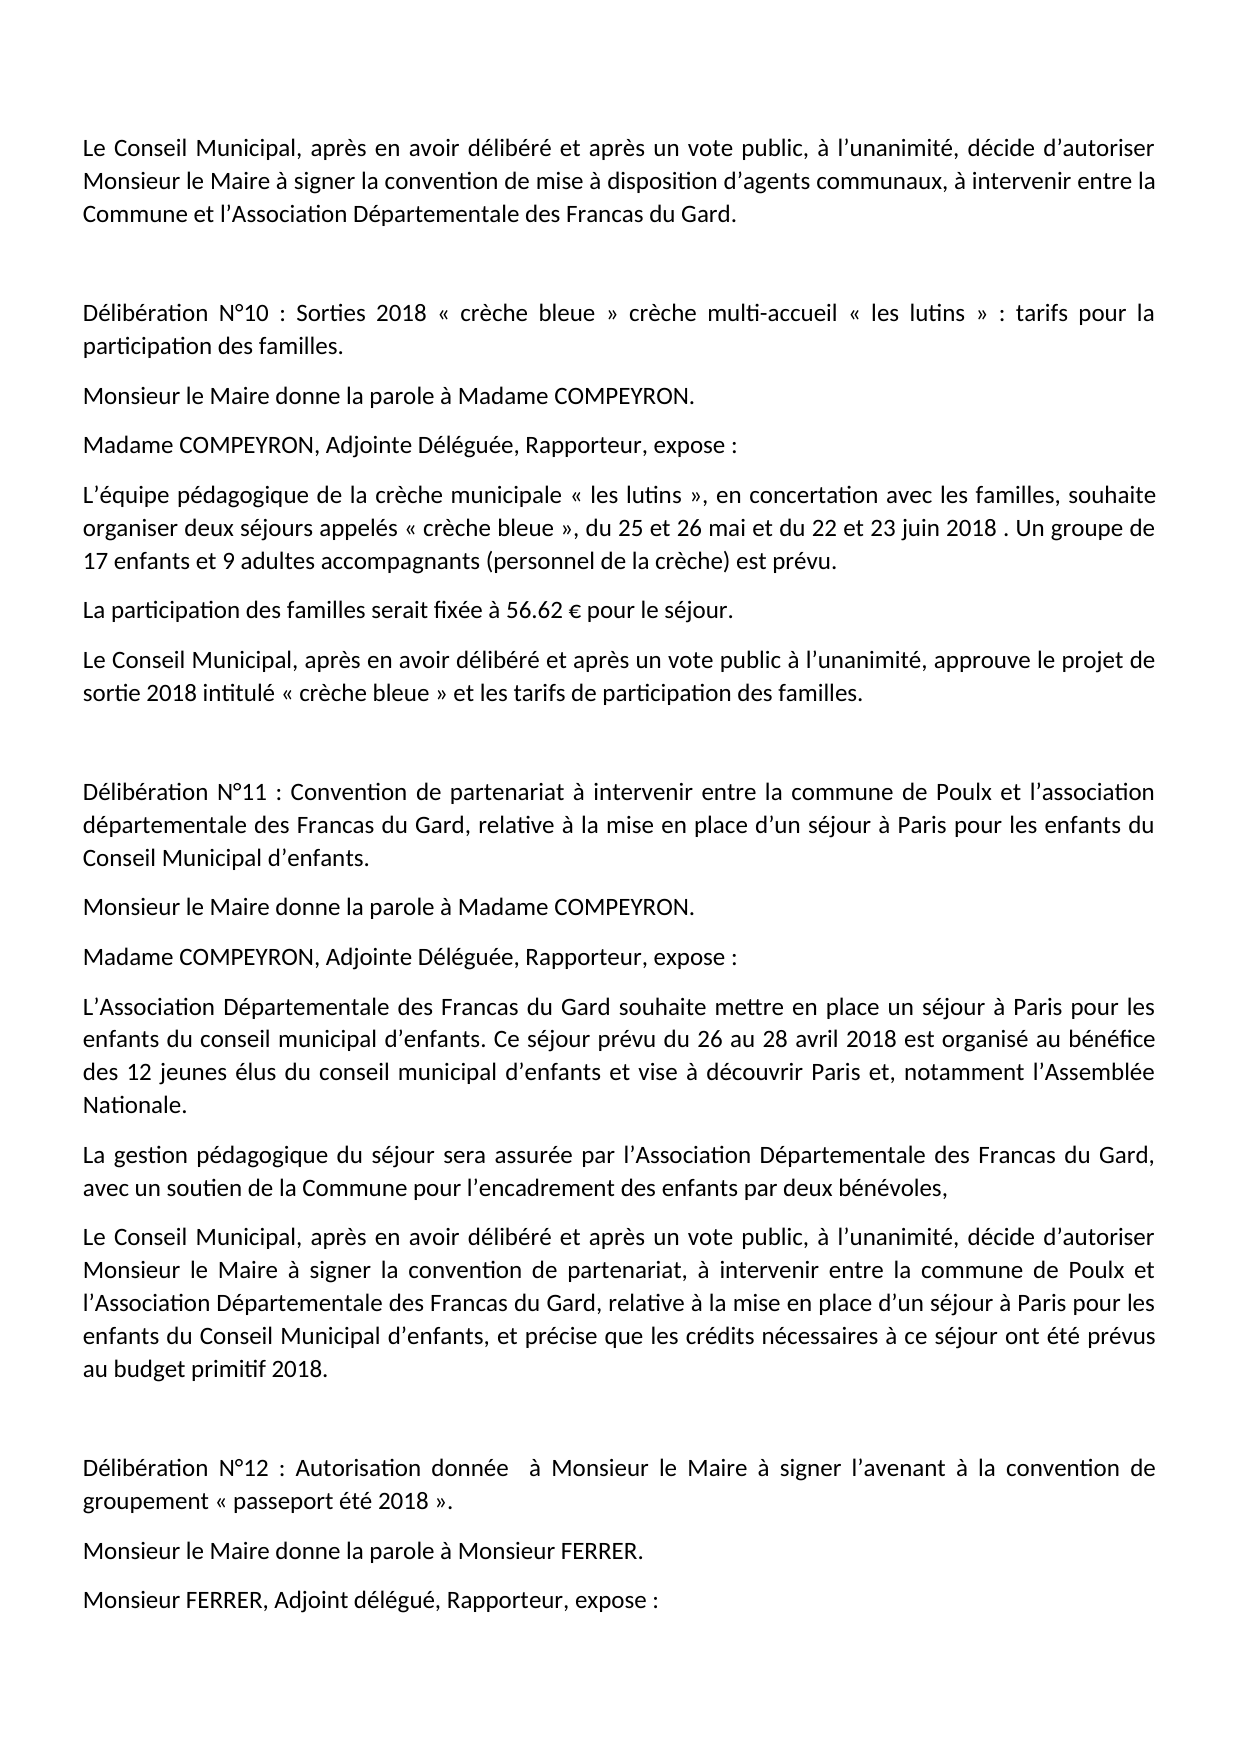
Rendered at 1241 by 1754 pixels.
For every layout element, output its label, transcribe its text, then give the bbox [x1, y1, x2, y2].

text Monsieur le Maire donne la parole à Madame COMPEYRON. [83, 891, 1157, 922]
text Le Conseil Municipal, après en avoir délibéré et après un vote public, à l’unanimité, décide d’autoriser Monsieur le Maire à signer la convention de partenariat, à intervenir entre la commune de Poulx et l’Association Départementale des Francas du Gard, relative à la mise en place d’un séjour à Paris pour les enfants du Conseil Municipal d’enfants, et précise que les crédits nécessaires à ce séjour ont été prévus au budget primitif 2018. [83, 1221, 1157, 1384]
text Monsieur FERRER, Adjoint délégué, Rapporteur, expose : [83, 1584, 1157, 1615]
text Délibération N°11 : Convention de partenariat à intervenir entre la commune de Poulx et l’association départementale des Francas du Gard, relative à la mise en place d’un séjour à Paris pour les enfants du Conseil Municipal d’enfants. [83, 776, 1157, 872]
text Monsieur le Maire donne la parole à Madame COMPEYRON. [83, 380, 1157, 410]
text Le Conseil Municipal, après en avoir délibéré et après un vote public, à l’unanimité, décide d’autoriser Monsieur le Maire à signer la convention de mise à disposition d’agents communaux, à intervenir entre la Commune et l’Association Départementale des Francas du Gard. [83, 132, 1157, 229]
text L’Association Départementale des Francas du Gard souhaite mettre en place un séjour à Paris pour les enfants du conseil municipal d’enfants. Ce séjour prévu du 26 au 28 avril 2018 est organisé au bénéfice des 12 jeunes élus du conseil municipal d’enfants et vise à découvrir Paris et, notamment l’Assemblée Nationale. [83, 991, 1157, 1120]
text Madame COMPEYRON, Adjointe Déléguée, Rapporteur, expose : [83, 941, 1157, 972]
text Madame COMPEYRON, Adjointe Déléguée, Rapporteur, expose : [83, 429, 1157, 460]
text La gestion pédagogique du séjour sera assurée par l’Association Départementale des Francas du Gard, avec un soutien de la Commune pour l’encadrement des enfants par deux bénévoles, [83, 1139, 1157, 1202]
text L’équipe pédagogique de la crèche municipale « les lutins », en concertation avec les familles, souhaite organiser deux séjours appelés « crèche bleue », du 25 et 26 mai et du 22 et 23 juin 2018 . Un groupe de 17 enfants et 9 adultes accompagnants (personnel de la crèche) est prévu. [83, 479, 1157, 575]
text Délibération N°10 : Sorties 2018 « crèche bleue » crèche multi-accueil « les lutins » : tarifs pour la participation des familles. [83, 297, 1157, 361]
text Le Conseil Municipal, après en avoir délibéré et après un vote public à l’unanimité, approuve le projet de sortie 2018 intitulé « crèche bleue » et les tarifs de participation des familles. [83, 644, 1157, 707]
text Délibération N°12 : Autorisation donnée à Monsieur le Maire à signer l’avenant à la convention de groupement « passeport été 2018 ». [83, 1452, 1157, 1516]
text La participation des familles serait fixée à 56.62 € pour le séjour. [83, 594, 1157, 625]
text Monsieur le Maire donne la parole à Monsieur FERRER. [83, 1535, 1157, 1565]
